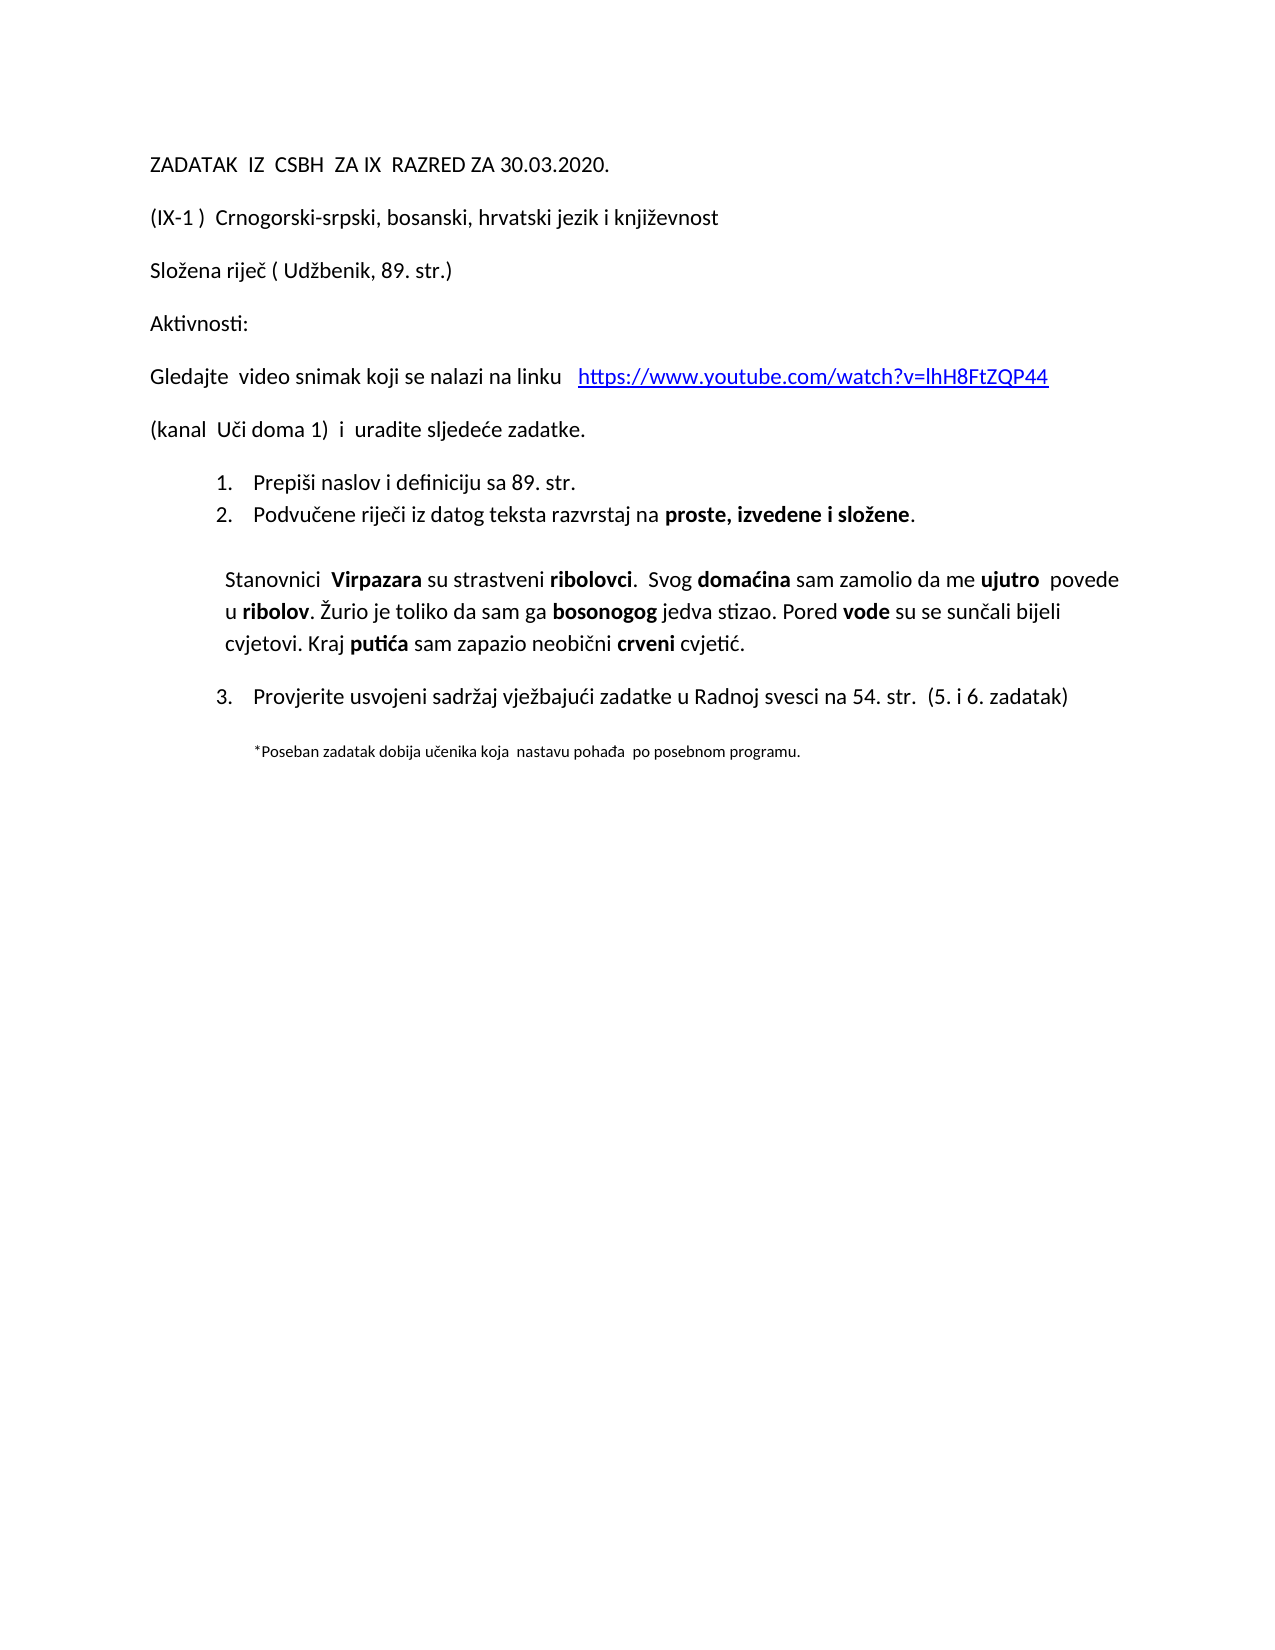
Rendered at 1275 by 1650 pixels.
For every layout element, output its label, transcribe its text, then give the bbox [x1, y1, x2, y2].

list *Poseban zadatak dobija učenika koja nastavu pohađa po posebnom programu. [253, 741, 1125, 762]
text Aktivnosti: [150, 309, 1125, 337]
text (kanal Uči doma 1) i uradite sljedeće zadatke. [150, 415, 1125, 443]
text Složena riječ ( Udžbenik, 89. str.) [150, 256, 1125, 284]
text ZADATAK IZ CSBH ZA IX RAZRED ZA 30.03.2020. [150, 150, 1125, 178]
list Podvučene riječi iz datog teksta razvrstaj na proste, izvedene i složene. [216, 500, 1125, 528]
text Gledajte video snimak koji se nalazi na linku https://www.youtube.com/watch?v=lhH8FtZQP44 [150, 362, 1125, 390]
list Stanovnici Virpazara su strastveni ribolovci. Svog domaćina sam zamolio da me ujutro povede u ribolov. Žurio je toliko da sam ga bosonogog jedva stizao. Pored vode su se sunčali bijeli cvjetovi. Kraj putića sam zapazio neobični crveni cvjetić. [225, 565, 1125, 657]
list Prepiši naslov i definiciju sa 89. str. [216, 468, 1125, 496]
list Provjerite usvojeni sadržaj vježbajući zadatke u Radnoj svesci na 54. str. (5. i 6. zadatak) [216, 682, 1125, 710]
text (IX-1 ) Crnogorski-srpski, bosanski, hrvatski jezik i književnost [150, 203, 1125, 231]
